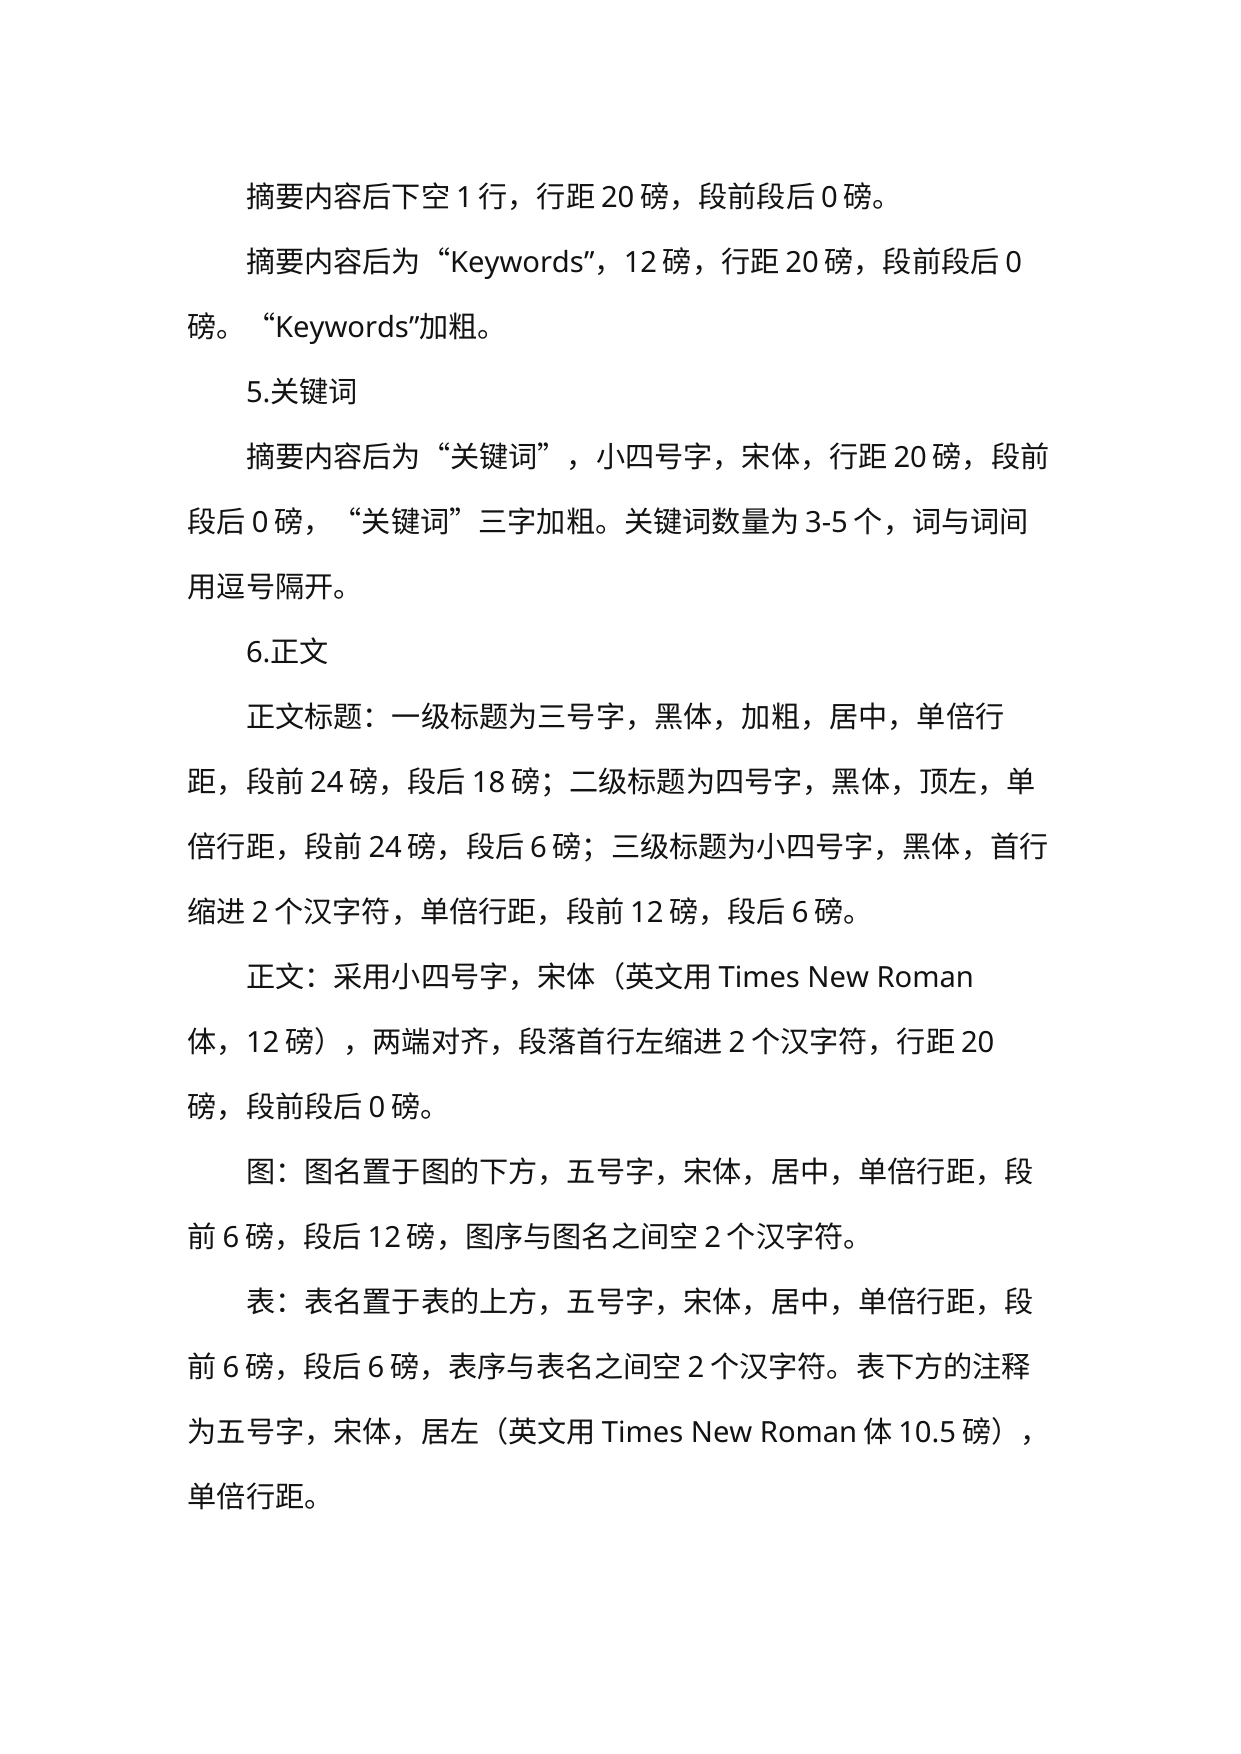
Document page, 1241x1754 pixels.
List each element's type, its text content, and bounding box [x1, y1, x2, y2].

text 正文：采用小四号字，宋体（英文用Times New Roman体，12磅），两端对齐，段落首行左缩进2个汉字符，行距20磅，段前段后0磅。 [187, 942, 1053, 1137]
text 正文标题：一级标题为三号字，黑体，加粗，居中，单倍行距，段前24磅，段后18磅；二级标题为四号字，黑体，顶左，单倍行距，段前24磅，段后6磅；三级标题为小四号字，黑体，首行缩进2个汉字符，单倍行距，段前12磅，段后6磅。 [187, 682, 1053, 942]
list 摘要内容后为“Keywords”，12磅，行距20磅，段前段后0磅。“Keywords”加粗。 [187, 227, 1053, 357]
text 6.正文 [187, 617, 1053, 682]
text 图：图名置于图的下方，五号字，宋体，居中，单倍行距，段前6磅，段后12磅，图序与图名之间空2个汉字符。 [187, 1137, 1053, 1267]
list 5.关键词 [187, 357, 1053, 422]
list 摘要内容后为“关键词”，小四号字，宋体，行距20磅，段前段后0磅，“关键词”三字加粗。关键词数量为3-5个，词与词间用逗号隔开。 [187, 422, 1053, 617]
list 摘要内容后下空1行，行距20磅，段前段后0磅。 [187, 162, 1053, 227]
text 表：表名置于表的上方，五号字，宋体，居中，单倍行距，段前6磅，段后6磅，表序与表名之间空2个汉字符。表下方的注释为五号字，宋体，居左（英文用Times New Roman体10.5磅），单倍行距。 [187, 1267, 1053, 1527]
